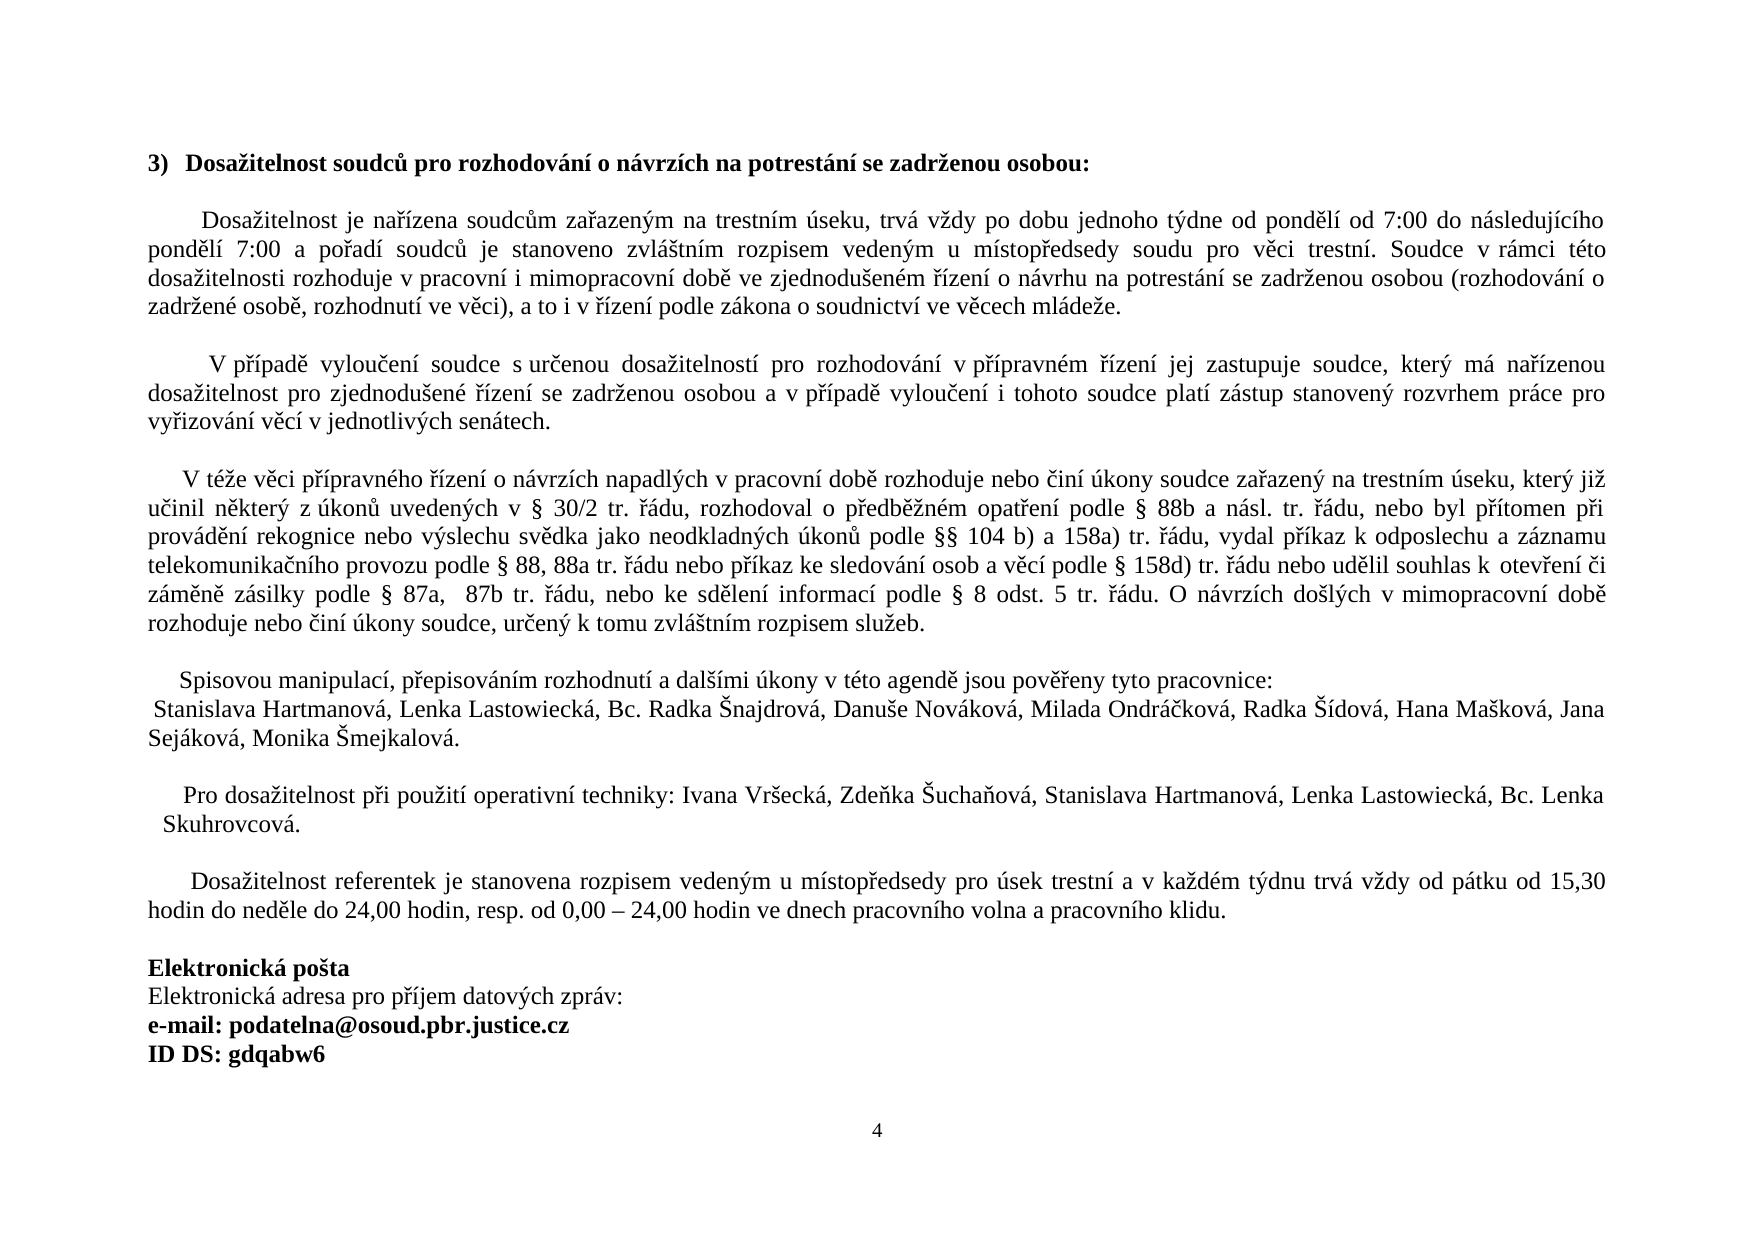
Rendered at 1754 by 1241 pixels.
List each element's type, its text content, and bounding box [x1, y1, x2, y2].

list Dosažitelnost soudců pro rozhodování o návrzích na potrestání se zadrženou osobou: [148, 148, 1606, 176]
text V téže věci přípravného řízení o návrzích napadlých v pracovní době rozhoduje nebo činí úkony soudce zařazený na trestním úseku, který již učinil některý z úkonů uvedených v § 30/2 tr. řádu, rozhodoval o předběžném opatření podle § 88b a násl. tr. řádu, nebo byl přítomen při provádění rekognice nebo výslechu svědka jako neodkladných úkonů podle §§ 104 b) a 158a) tr. řádu, vydal příkaz k odposlechu a záznamu telekomunikačního provozu podle § 88, 88a tr. řádu nebo příkaz ke sledování osob a věcí podle § 158d) tr. řádu nebo udělil souhlas k otevření či záměně zásilky podle § 87a, 87b tr. řádu, nebo ke sdělení informací podle § 8 odst. 5 tr. řádu. O návrzích došlých v mimopracovní době rozhoduje nebo činí úkony soudce, určený k tomu zvláštním rozpisem služeb. [148, 464, 1606, 636]
text e-mail: podatelna@osoud.pbr.justice.cz [148, 1010, 1606, 1039]
text ID DS: gdqabw6 [148, 1039, 1606, 1068]
text Spisovou manipulací, přepisováním rozhodnutí a dalšími úkony v této agendě jsou pověřeny tyto pracovnice: [148, 665, 1606, 694]
text Dosažitelnost referentek je stanovena rozpisem vedeným u místopředsedy pro úsek trestní a v každém týdnu trvá vždy od pátku od 15,30 hodin do neděle do 24,00 hodin, resp. od 0,00 – 24,00 hodin ve dnech pracovního volna a pracovního klidu. [148, 866, 1606, 924]
text Dosažitelnost je nařízena soudcům zařazeným na trestním úseku, trvá vždy po dobu jednoho týdne od pondělí od 7:00 do následujícího pondělí 7:00 a pořadí soudců je stanoveno zvláštním rozpisem vedeným u místopředsedy soudu pro věci trestní. Soudce v rámci této dosažitelnosti rozhoduje v pracovní i mimopracovní době ve zjednodušeném řízení o návrhu na potrestání se zadrženou osobou (rozhodování o zadržené osobě, rozhodnutí ve věci), a to i v řízení podle zákona o soudnictví ve věcech mládeže. [148, 205, 1606, 320]
text V případě vyloučení soudce s určenou dosažitelností pro rozhodování v přípravném řízení jej zastupuje soudce, který má nařízenou dosažitelnost pro zjednodušené řízení se zadrženou osobou a v případě vyloučení i tohoto soudce platí zástup stanovený rozvrhem práce pro vyřizování věcí v jednotlivých senátech. [148, 349, 1606, 435]
text Elektronická adresa pro příjem datových zpráv: [148, 981, 1606, 1010]
subtitle Elektronická pošta [148, 953, 1606, 981]
text Pro dosažitelnost při použití operativní techniky: Ivana Vršecká, Zdeňka Šuchaňová, Stanislava Hartmanová, Lenka Lastowiecká, Bc. Lenka Skuhrovcová. [148, 780, 1606, 838]
text Stanislava Hartmanová, Lenka Lastowiecká, Bc. Radka Šnajdrová, Danuše Nováková, Milada Ondráčková, Radka Šídová, Hana Mašková, Jana Sejáková, Monika Šmejkalová. [133, 694, 1606, 751]
